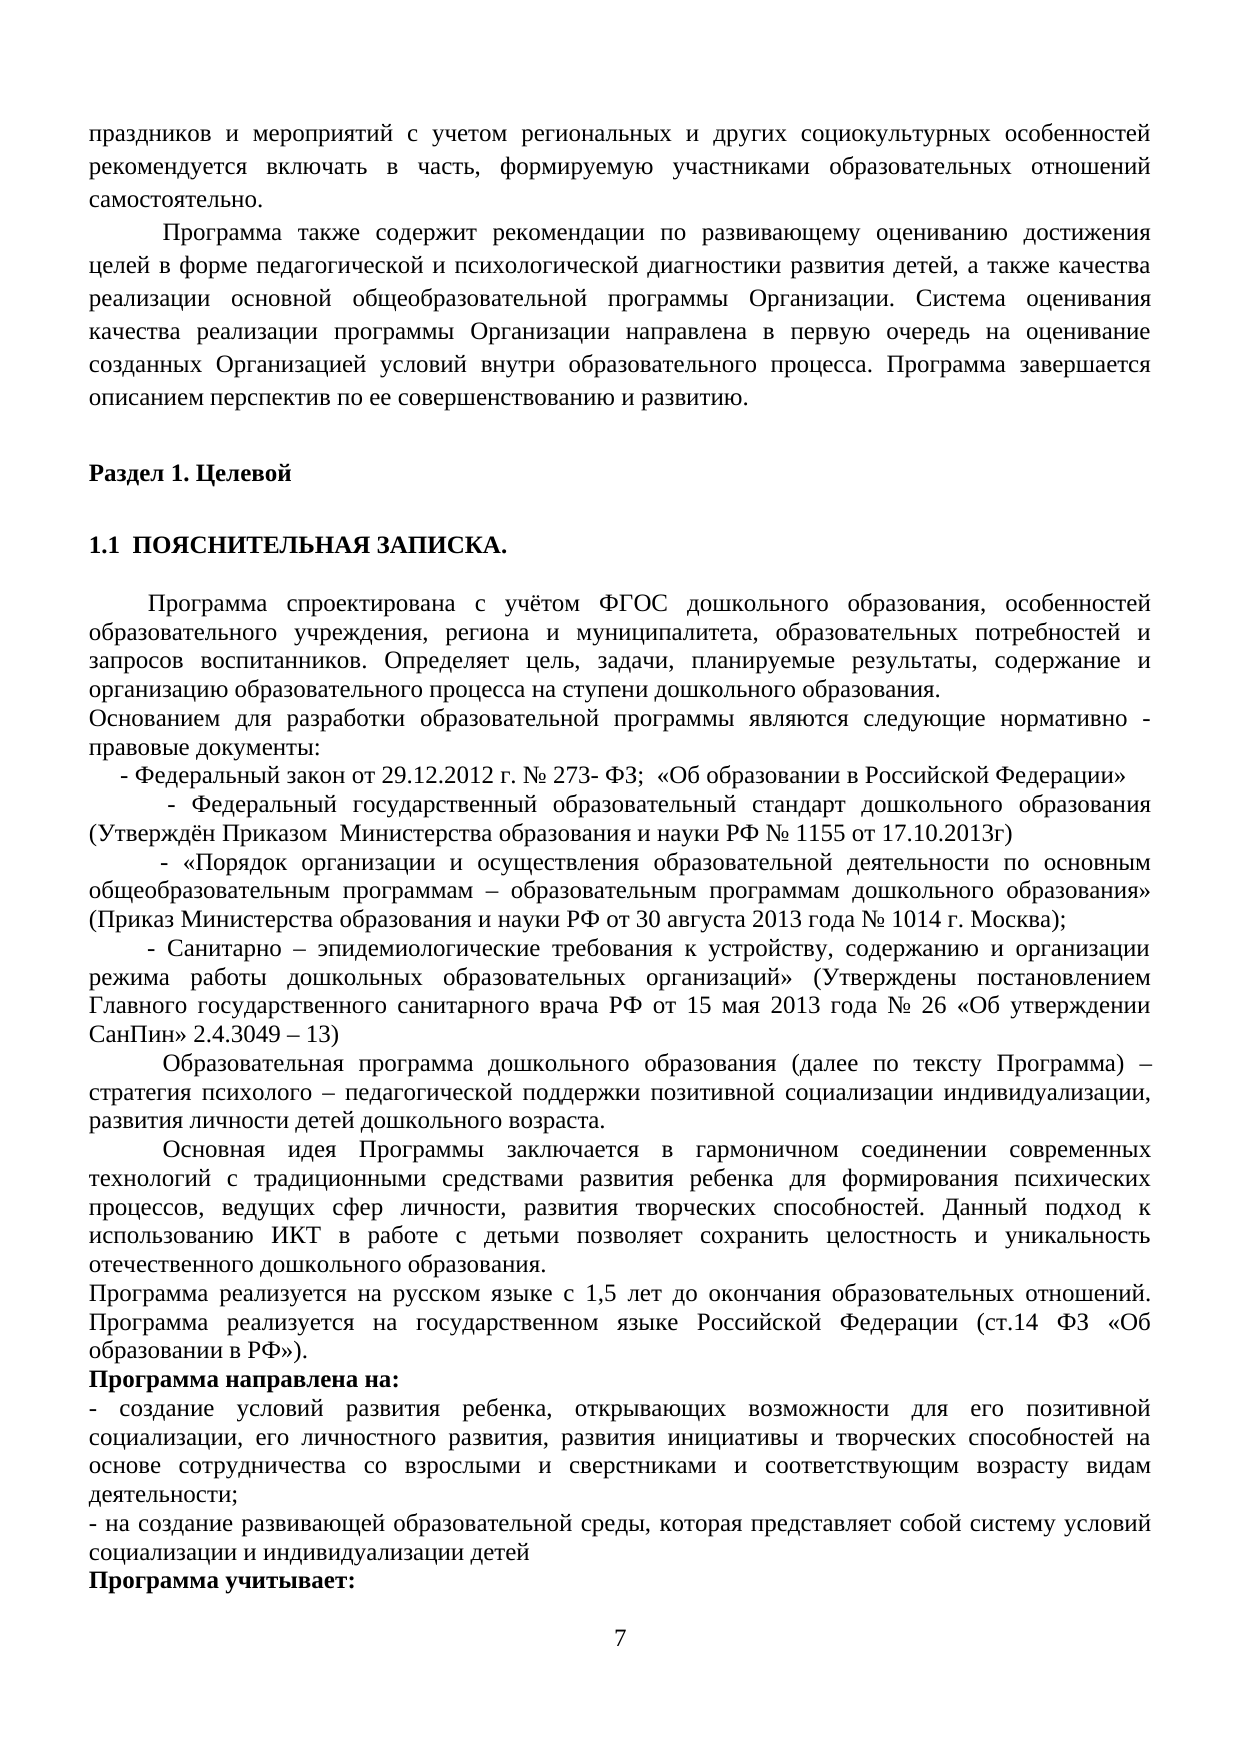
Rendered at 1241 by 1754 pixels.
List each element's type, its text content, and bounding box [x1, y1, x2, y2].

text Программа направлена на: [89, 1364, 1152, 1393]
text Программа учитывает: [89, 1565, 1152, 1594]
text 1.1 ПОЯСНИТЕЛЬНАЯ ЗАПИСКА. [89, 530, 1152, 559]
text - Санитарно – эпидемиологические требования к устройству, содержанию и организации режима работы дошкольных образовательных организаций» (Утверждены постановлением Главного государственного санитарного врача РФ от 15 мая 2013 года № 26 «Об утверждении СанПин» 2.4.3049 – 13) [89, 933, 1152, 1048]
text - Федеральный закон от 29.12.2012 г. № 273- ФЗ; «Об образовании в Российской Федерации» [89, 760, 1152, 789]
text - «Порядок организации и осуществления образовательной деятельности по основным общеобразовательным программам – образовательным программам дошкольного образования» (Приказ Министерства образования и науки РФ от 30 августа 2013 года № . Москва); [89, 847, 1152, 933]
text - Федеральный государственный образовательный стандарт дошкольного образования (Утверждён Приказом Министерства образования и науки РФ № 1155 от 17.10.2013г) [89, 789, 1152, 847]
text Программа реализуется на русском языке с 1,5 лет до окончания образовательных отношений. Программа реализуется на государственном языке Российской Федерации (ст.14 ФЗ «Об образовании в РФ»). [89, 1278, 1152, 1364]
text Программа также содержит рекомендации по развивающему оцениванию достижения целей в форме педагогической и психологической диагностики развития детей, а также качества реализации основной общеобразовательной программы Организации. Система оценивания качества реализации программы Организации направлена в первую очередь на оценивание созданных Организацией условий внутри образовательного процесса. Программа завершается описанием перспектив по ее совершенствованию и развитию. [89, 217, 1152, 411]
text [89, 118, 1152, 213]
text Образовательная программа дошкольного образования (далее по тексту Программа) – стратегия психолого – педагогической поддержки позитивной социализации индивидуализации, развития личности детей дошкольного возраста. [89, 1048, 1152, 1134]
text Основная идея Программы заключается в гармоничном соединении современных технологий с традиционными средствами развития ребенка для формирования психических процессов, ведущих сфер личности, развития творческих способностей. Данный подход к использованию ИКТ в работе с детьми позволяет сохранить целостность и уникальность отечественного дошкольного образования. [89, 1134, 1152, 1278]
text Основанием для разработки образовательной программы являются следующие нормативно - правовые документы: [89, 703, 1152, 760]
text Раздел 1. Целевой [89, 458, 1152, 487]
text - создание условий развития ребенка, открывающих возможности для его позитивной социализации, его личностного развития, развития инициативы и творческих способностей на основе сотрудничества со взрослыми и сверстниками и соответствующим возрасту видам деятельности; [89, 1393, 1152, 1508]
text Программа спроектирована с учётом ФГОС дошкольного образования, особенностей образовательного учреждения, региона и муниципалитета, образовательных потребностей и запросов воспитанников. Определяет цель, задачи, планируемые результаты, содержание и организацию образовательного процесса на ступени дошкольного образования. [89, 588, 1152, 703]
text - на создание развивающей образовательной среды, которая представляет собой систему условий социализации и индивидуализации детей [89, 1508, 1152, 1565]
